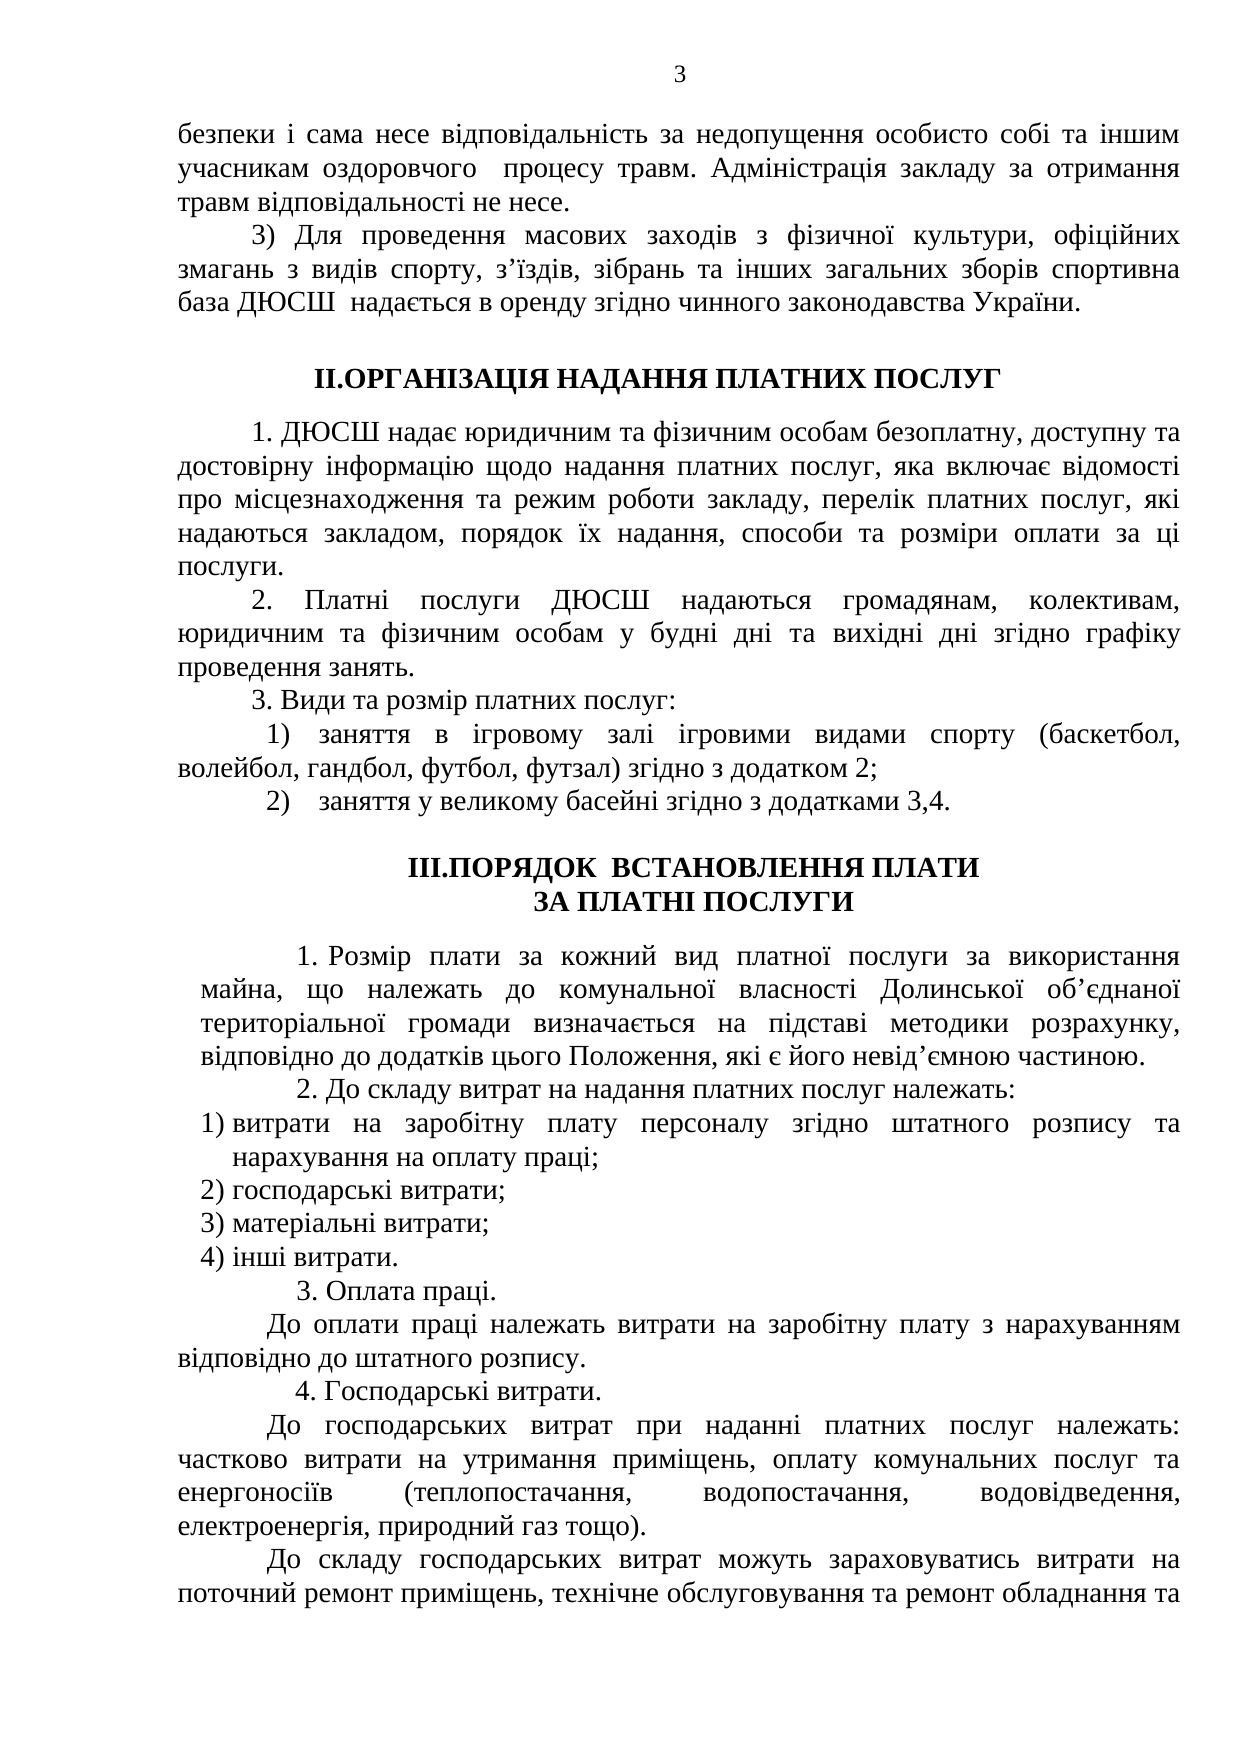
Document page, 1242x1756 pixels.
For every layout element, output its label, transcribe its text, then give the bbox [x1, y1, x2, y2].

subtitle ІІ.ОРГАНІЗАЦІЯ НАДАННЯ ПЛАТНИХ ПОСЛУГ [177, 361, 1138, 394]
subtitle ІІІ.ПОРЯДОК ВСТАНОВЛЕННЯ ПЛАТИ [248, 851, 1138, 884]
list Розмір плати за кожний вид платної послуги за використання майна, що належать до комунальної власності Долинської об’єднаної територіальної громади визначається на підставі методики розрахунку, відповідно до додатків цього Положення, які є його невід’ємною частиною. [200, 938, 1181, 1072]
text До господарських витрат при наданні платних послуг належать: частково витрати на утримання приміщень, оплату комунальних послуг та енергоносіїв (теплопостачання, водопостачання, водовідведення, електроенергія, природний газ тощо). [177, 1407, 1181, 1541]
list заняття в ігровому залі ігровими видами спорту (баскетбол, волейбол, гандбол, футбол, футзал) згідно з додатком 2; [177, 716, 1181, 783]
list заняття у великому басейні згідно з додатками 3,4. [177, 783, 1181, 817]
text 2. Платні послуги ДЮСШ надаються громадянам, колективам, юридичним та фізичним особам у будні дні та вихідні дні згідно графіку проведення занять. [177, 582, 1181, 683]
list витрати на заробітну плату персоналу згідно штатного розпису та нарахування на оплату праці; [200, 1105, 1181, 1172]
text 3. Види та розмір платних послуг: [177, 683, 1138, 716]
text 1. ДЮСШ надає юридичним та фізичним особам безоплатну, доступну та достовірну інформацію щодо надання платних послуг, яка включає відомості про місцезнаходження та режим роботи закладу, перелік платних послуг, які надаються закладом, порядок їх надання, способи та розміри оплати за ці послуги. [177, 414, 1181, 582]
list Оплата праці. [296, 1273, 1181, 1307]
text До оплати праці належать витрати на заробітну плату з нарахуванням відповідно до штатного розпису. [177, 1307, 1181, 1374]
list До складу витрат на надання платних послуг належать: [296, 1072, 1181, 1105]
text 3) Для проведення масових заходів з фізичної культури, офіційних змагань з видів спорту, з’їздів, зібрань та інших загальних зборів спортивна база ДЮСШ надається в оренду згідно чинного законодавства України. [177, 217, 1181, 318]
list матеріальні витрати; [200, 1206, 1181, 1239]
list господарські витрати; [200, 1172, 1181, 1206]
list інші витрати. [200, 1239, 1181, 1273]
subtitle ЗА ПЛАТНІ ПОСЛУГИ [248, 884, 1138, 918]
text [177, 1541, 1181, 1608]
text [177, 117, 1181, 217]
list Господарські витрати. [295, 1374, 1181, 1407]
